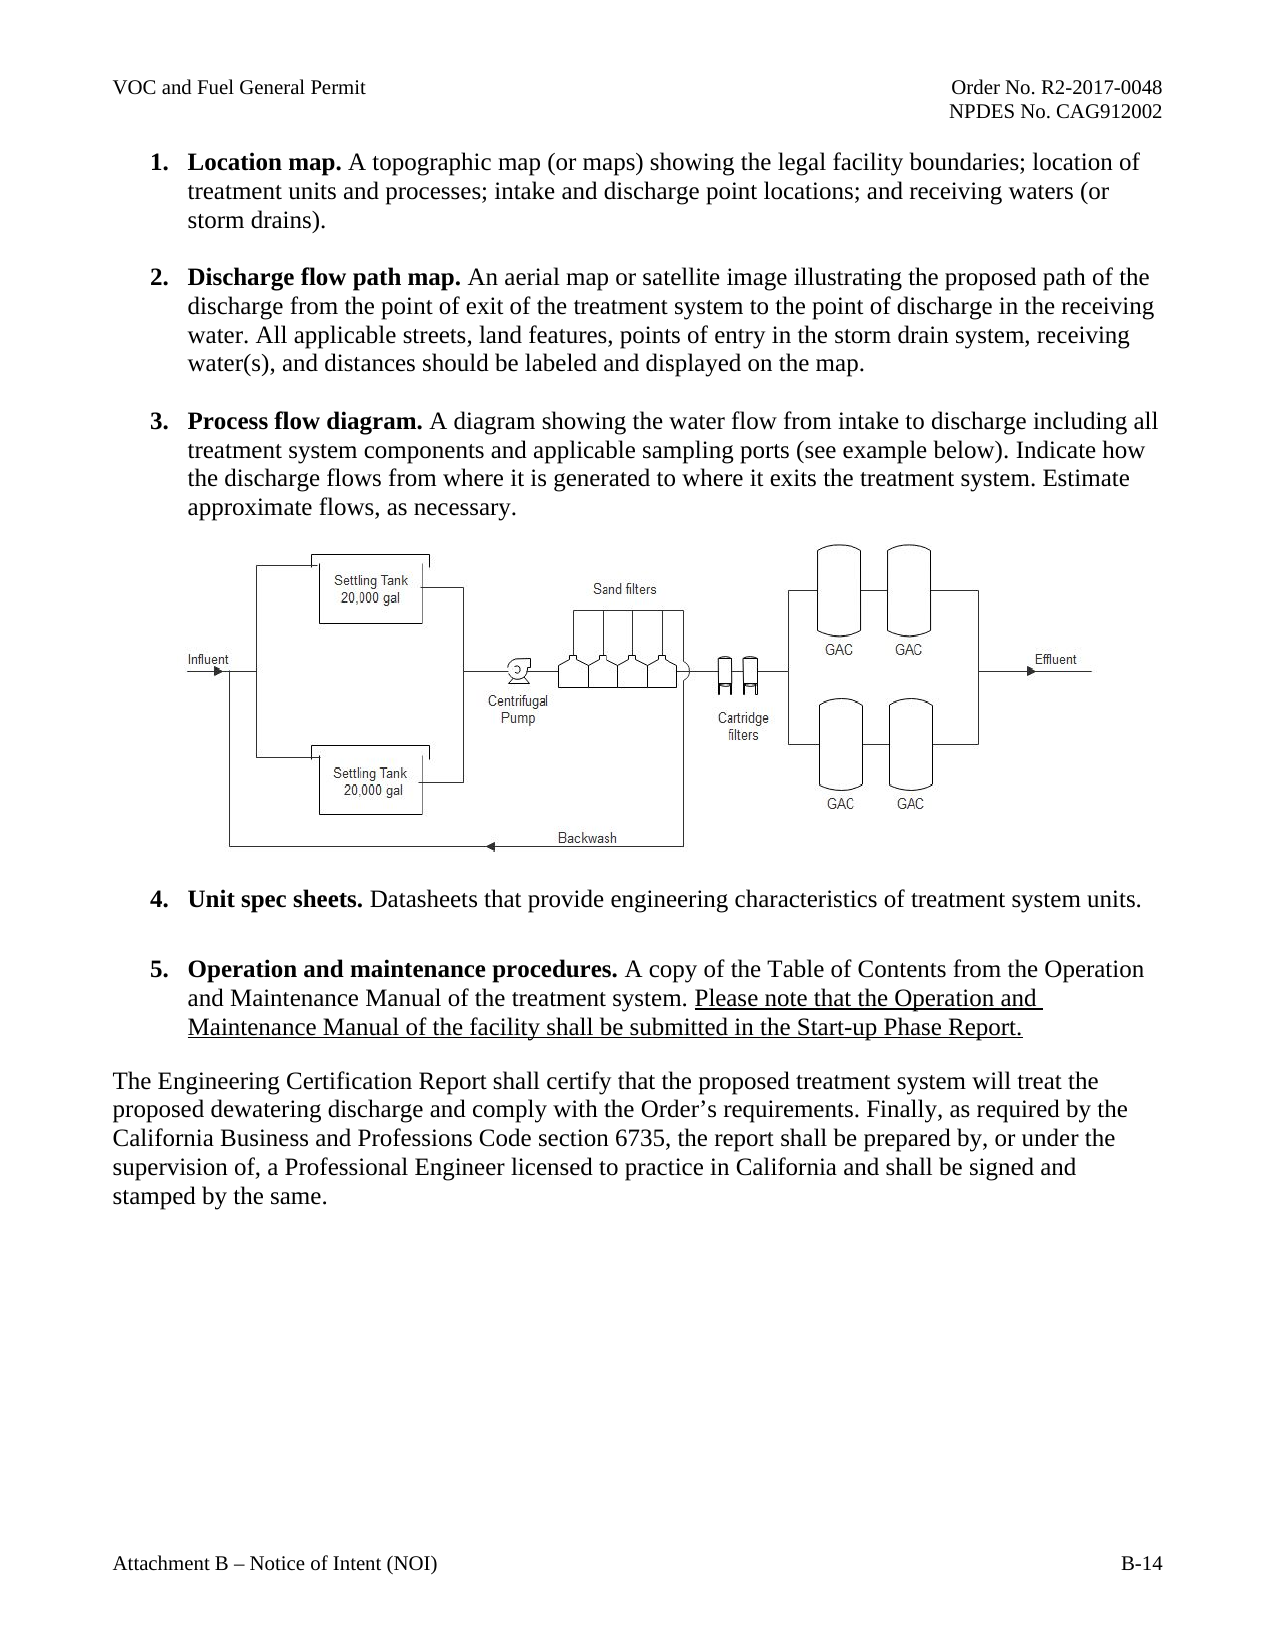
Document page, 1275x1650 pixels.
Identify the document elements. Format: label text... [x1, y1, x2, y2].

list Operation and maintenance procedures. A copy of the Table of Contents from the Operation and Maintenance Manual of the treatment system. Please note that the Operation and Maintenance Manual of the facility shall be submitted in the Start-up Phase Report. [150, 954, 1162, 1041]
list Location map. A topographic map (or maps) showing the legal facility boundaries; location of treatment units and processes; intake and discharge point locations; and receiving waters (or storm drains). [150, 147, 1162, 233]
list Unit spec sheets. Datasheets that provide engineering characteristics of treatment system units. [150, 884, 1162, 913]
picture [176, 521, 1099, 885]
list Process flow diagram. A diagram showing the water flow from intake to discharge including all treatment system components and applicable sampling ports (see example below). Indicate how the discharge flows from where it is generated to where it exits the treatment system. Estimate approximate flows, as necessary. [150, 406, 1162, 521]
text The Engineering Certification Report shall certify that the proposed treatment system will treat the proposed dewatering discharge and comply with the Order’s requirements. Finally, as required by the California Business and Professions Code section 6735, the report shall be prepared by, or under the supervision of, a Professional Engineer licensed to practice in California and shall be signed and stamped by the same. [112, 1066, 1162, 1209]
list Discharge flow path map. An aerial map or satellite image illustrating the proposed path of the discharge from the point of exit of the treatment system to the point of discharge in the receiving water. All applicable streets, land features, points of entry in the storm drain system, receiving water(s), and distances should be labeled and displayed on the map. [150, 262, 1162, 377]
